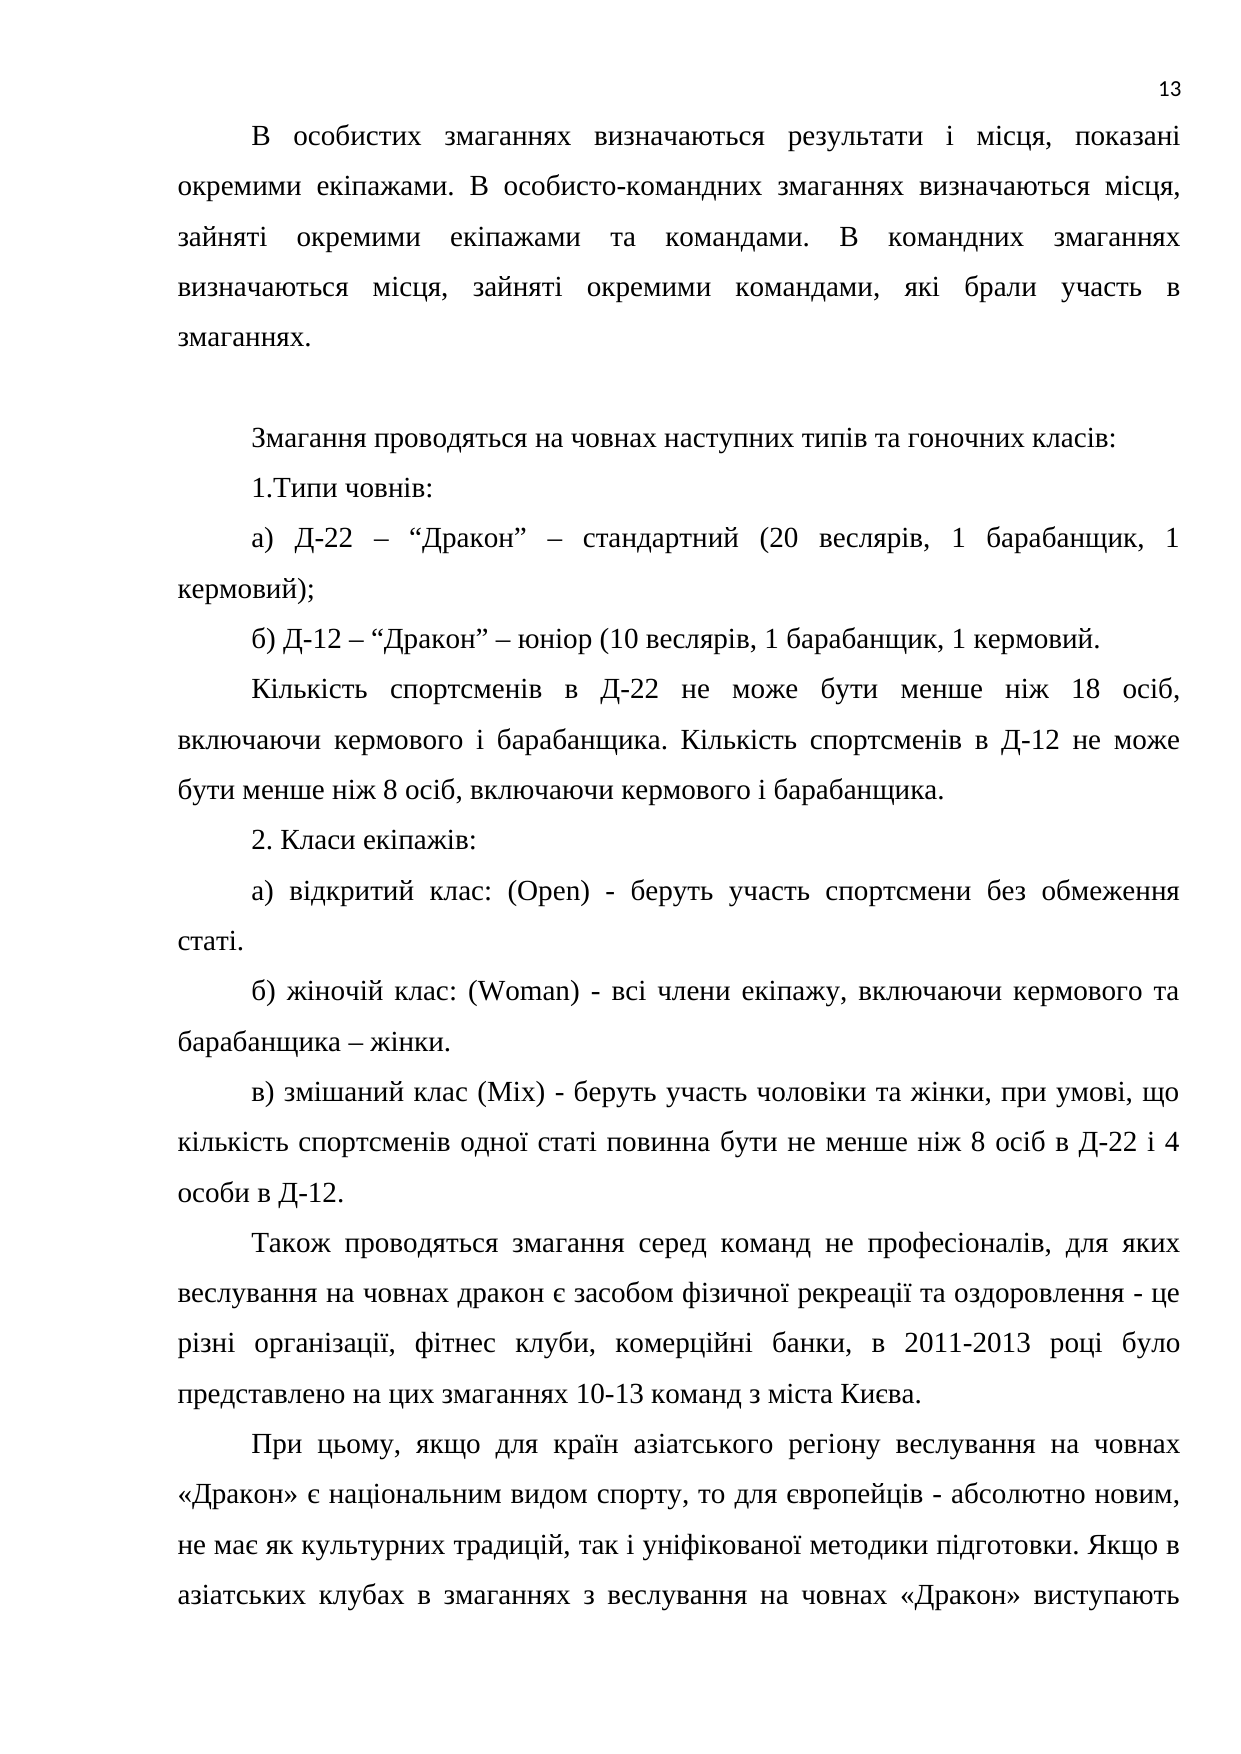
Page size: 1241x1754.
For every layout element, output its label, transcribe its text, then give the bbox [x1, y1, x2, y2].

text б) Д-12 – “Дракон” – юніор (10 веслярів, 1 барабанщик, 1 кермовий. [177, 621, 1181, 655]
text Також проводяться змагання серед команд не професіоналів, для яких веслування на човнах дракон є засобом фізичної рекреації та оздоровлення - це різні організації, фітнес клуби, комерційні банки, в 2011-2013 році було представлено на цих змаганнях 10-13 команд з міста Києва. [177, 1225, 1181, 1409]
text в) змішаний клас (Mix) - беруть участь чоловіки та жінки, при умові, що кількість спортсменів одної статі повинна бути не менше ніж 8 осіб в Д-22 і 4 особи в Д-12. [177, 1074, 1181, 1208]
text б) жіночій клас: (Woman) - всі члени екіпажу, включаючи кермового та барабанщика – жінки. [177, 973, 1181, 1057]
text Кількість спортсменів в Д-22 не може бути менше ніж 18 осіб, включаючи кермового і барабанщика. Кількість спортсменів в Д-12 не може бути менше ніж 8 осіб, включаючи кермового і барабанщика. [177, 672, 1181, 806]
text 1.Типи човнів: [177, 470, 1181, 504]
text а) Д-22 – “Дракон” – стандартний (20 веслярів, 1 барабанщик, 1 кермовий); [177, 521, 1181, 604]
text а) відкритий клас: (Open) - беруть участь спортсмени без обмеження статі. [177, 873, 1181, 957]
text Змагання проводяться на човнах наступних типів та гоночних класів: [177, 420, 1181, 453]
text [177, 1426, 1181, 1611]
text В особистих змаганнях визначаються результати і місця, показані окремими екіпажами. В особисто-командних змаганнях визначаються місця, зайняті окремими екіпажами та командами. В командних змаганнях визначаються місця, зайняті окремими командами, які брали участь в змаганнях. [177, 118, 1181, 353]
text 2. Класи екіпажів: [177, 822, 1181, 856]
